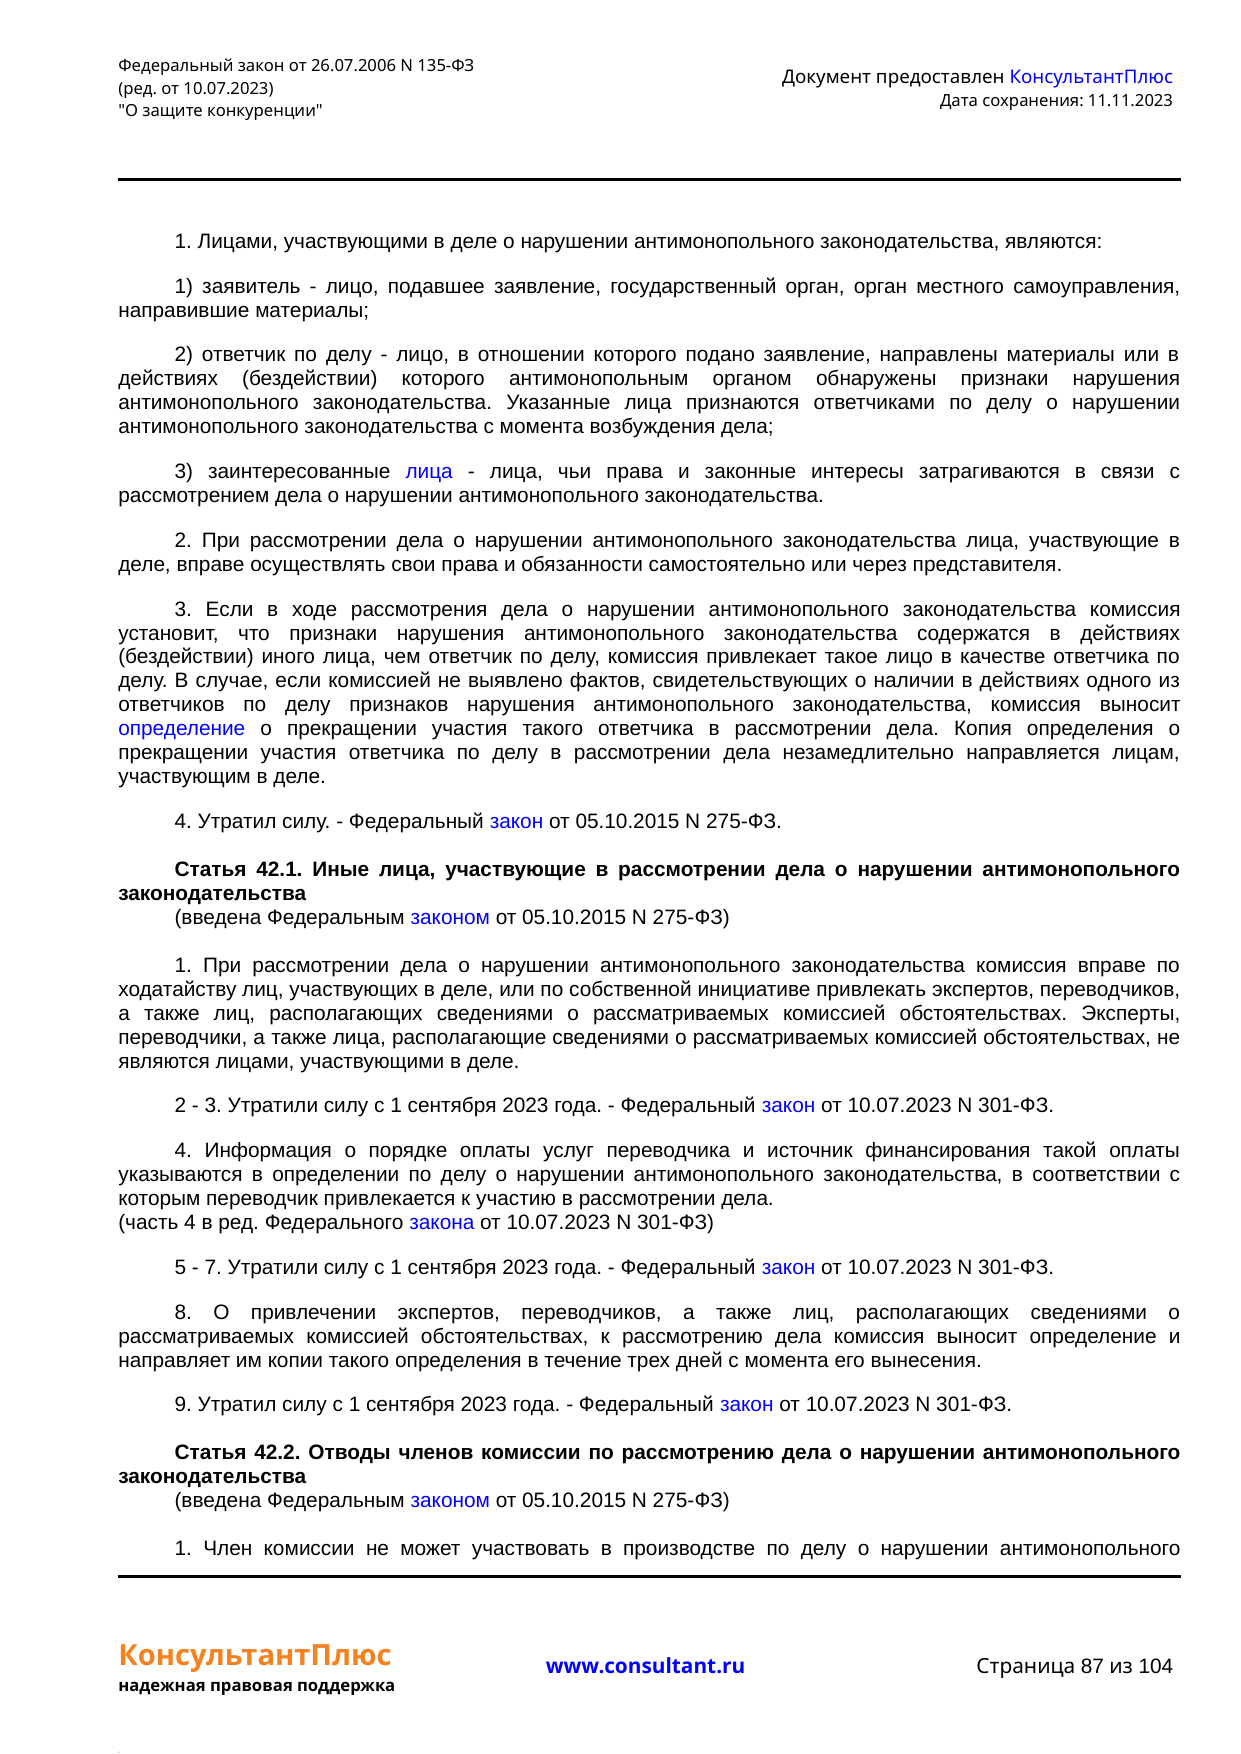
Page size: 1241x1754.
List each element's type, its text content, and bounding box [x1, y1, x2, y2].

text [118, 1536, 1181, 1560]
text 2) ответчик по делу - лицо, в отношении которого подано заявление, направлены материалы или в действиях (бездействии) которого антимонопольным органом обнаружены признаки нарушения антимонопольного законодательства. Указанные лица признаются ответчиками по делу о нарушении антимонопольного законодательства с момента возбуждения дела; [118, 342, 1181, 438]
text 2 - 3. Утратили силу с 1 сентября 2023 года. - Федеральный закон от 10.07.2023 N 301-ФЗ. [118, 1093, 1181, 1117]
text 8. О привлечении экспертов, переводчиков, а также лиц, располагающих сведениями о рассматриваемых комиссией обстоятельствах, к рассмотрению дела комиссия выносит определение и направляет им копии такого определения в течение трех дней с момента его вынесения. [118, 1299, 1181, 1371]
title Статья 42.2. Отводы членов комиссии по рассмотрению дела о нарушении антимонопольного законодательства [118, 1440, 1181, 1488]
text 1) заявитель - лицо, подавшее заявление, государственный орган, орган местного самоуправления, направившие материалы; [118, 273, 1181, 321]
text 3. Если в ходе рассмотрения дела о нарушении антимонопольного законодательства комиссия установит, что признаки нарушения антимонопольного законодательства содержатся в действиях (бездействии) иного лица, чем ответчик по делу, комиссия привлекает такое лицо в качестве ответчика по делу. В случае, если комиссией не выявлено фактов, свидетельствующих о наличии в действиях одного из ответчиков по делу признаков нарушения антимонопольного законодательства, комиссия выносит определение о прекращении участия такого ответчика в рассмотрении дела. Копия определения о прекращении участия ответчика по делу в рассмотрении дела незамедлительно направляется лицам, участвующим в деле. [118, 596, 1181, 788]
text 1. Лицами, участвующими в деле о нарушении антимонопольного законодательства, являются: [118, 229, 1181, 253]
text 5 - 7. Утратили силу с 1 сентября 2023 года. - Федеральный закон от 10.07.2023 N 301-ФЗ. [118, 1255, 1181, 1279]
text 4. Информация о порядке оплаты услуг переводчика и источник финансирования такой оплаты указываются в определении по делу о нарушении антимонопольного законодательства, в соответствии с которым переводчик привлекается к участию в рассмотрении дела. [118, 1138, 1181, 1210]
text 1. При рассмотрении дела о нарушении антимонопольного законодательства комиссия вправе по ходатайству лиц, участвующих в деле, или по собственной инициативе привлекать экспертов, переводчиков, а также лиц, располагающих сведениями о рассматриваемых комиссией обстоятельствах. Эксперты, переводчики, а также лица, располагающие сведениями о рассматриваемых комиссией обстоятельствах, не являются лицами, участвующими в деле. [118, 953, 1181, 1072]
text (введена Федеральным законом от 05.10.2015 N 275-ФЗ) [118, 1488, 1181, 1512]
text (введена Федеральным законом от 05.10.2015 N 275-ФЗ) [118, 905, 1181, 929]
text 9. Утратил силу с 1 сентября 2023 года. - Федеральный закон от 10.07.2023 N 301-ФЗ. [118, 1392, 1181, 1416]
text (часть 4 в ред. Федерального закона от 10.07.2023 N 301-ФЗ) [118, 1210, 1181, 1234]
text 3) заинтересованные лица - лица, чьи права и законные интересы затрагиваются в связи с рассмотрением дела о нарушении антимонопольного законодательства. [118, 459, 1181, 507]
text 2. При рассмотрении дела о нарушении антимонопольного законодательства лица, участвующие в деле, вправе осуществлять свои права и обязанности самостоятельно или через представителя. [118, 528, 1181, 576]
text 4. Утратил силу. - Федеральный закон от 05.10.2015 N 275-ФЗ. [118, 809, 1181, 833]
title Статья 42.1. Иные лица, участвующие в рассмотрении дела о нарушении антимонопольного законодательства [118, 857, 1181, 905]
